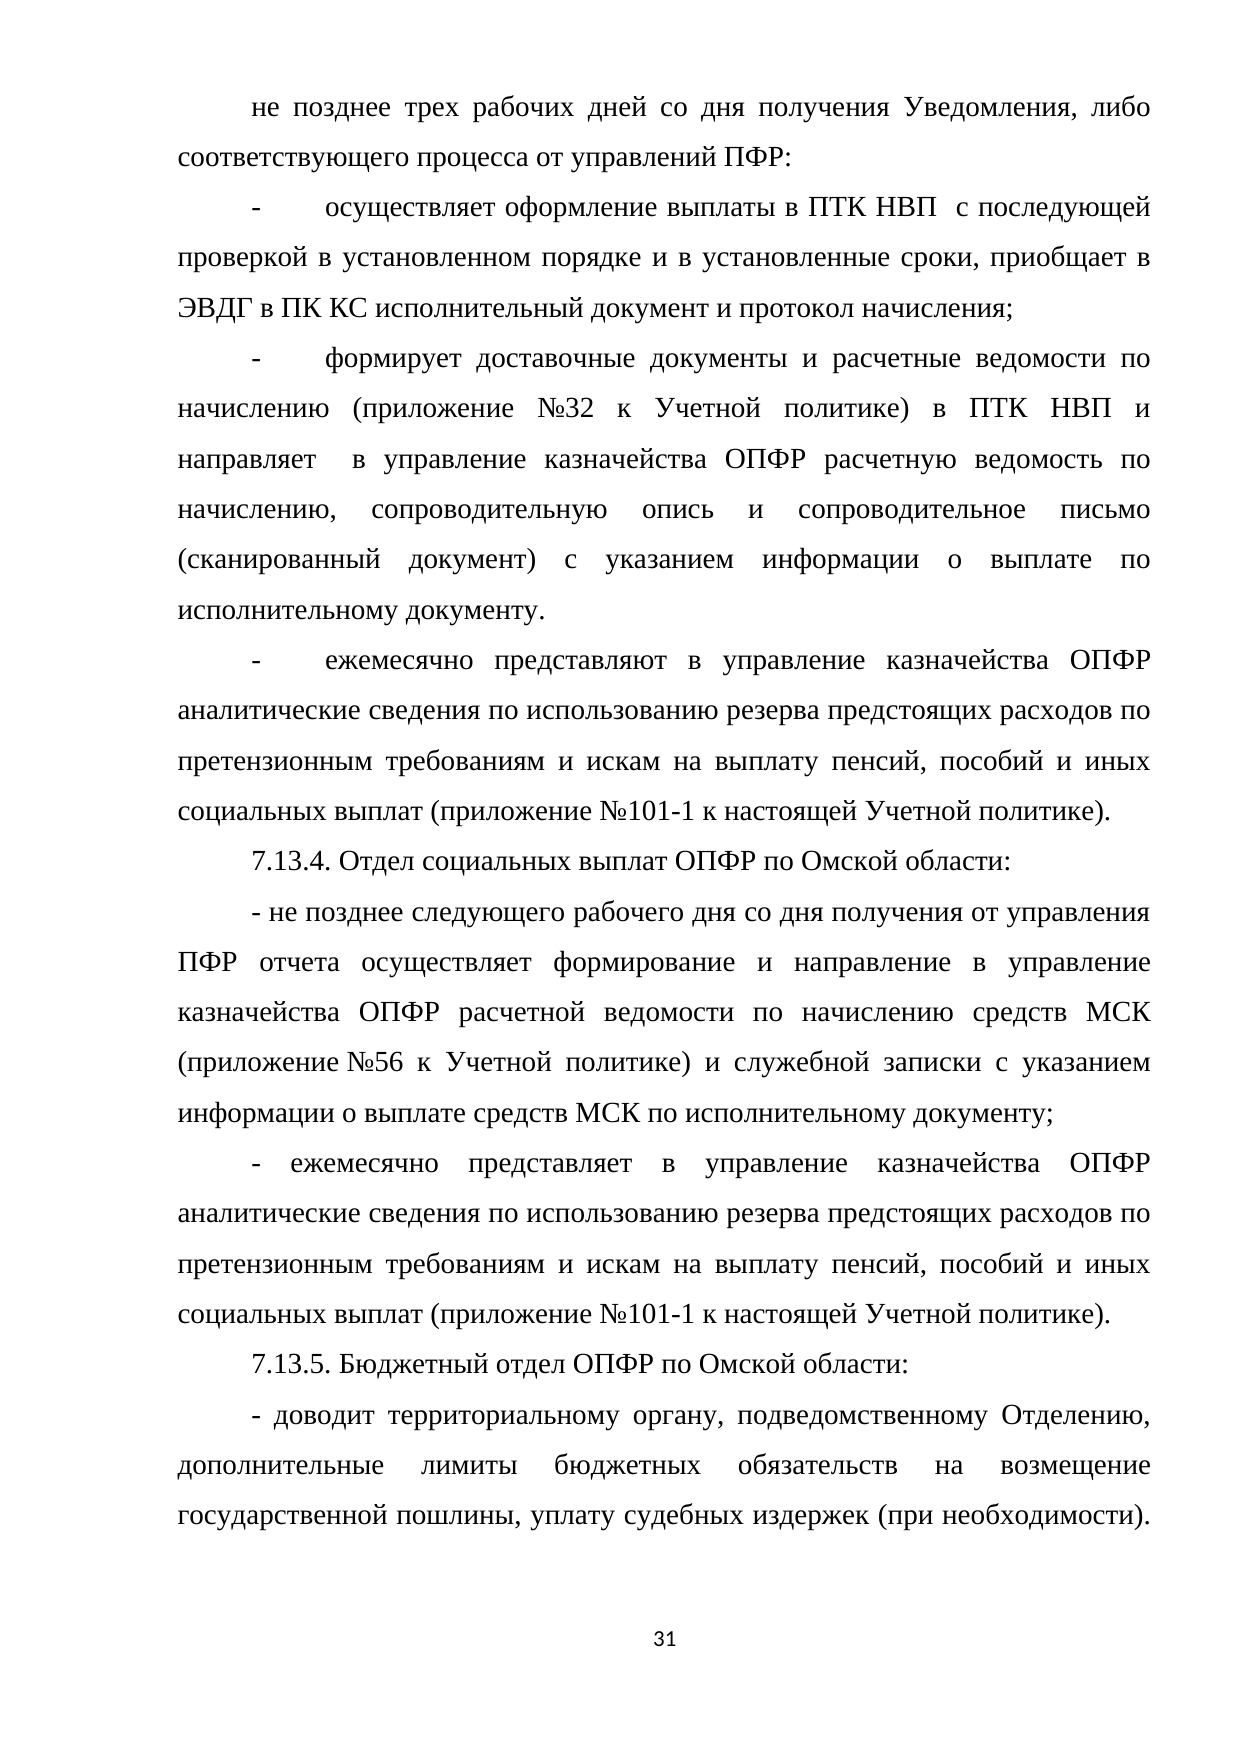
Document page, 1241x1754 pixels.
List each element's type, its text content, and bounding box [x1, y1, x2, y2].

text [177, 1397, 1152, 1531]
text - ежемесячно представляют в управление казначейства ОПФР аналитические сведения по использованию резерва предстоящих расходов по претензионным требованиям и искам на выплату пенсий, пособий и иных социальных выплат (приложение №101-1 к настоящей Учетной политике). [177, 642, 1152, 827]
text - ежемесячно представляет в управление казначейства ОПФР аналитические сведения по использованию резерва предстоящих расходов по претензионным требованиям и искам на выплату пенсий, пособий и иных социальных выплат (приложение №101-1 к настоящей Учетной политике). [177, 1145, 1152, 1330]
text не позднее трех рабочих дней со дня получения Уведомления, либо соответствующего процесса от управлений ПФР: [177, 89, 1152, 172]
subtitle - осуществляет оформление выплаты в ПТК НВП с последующей проверкой в установленном порядке и в установленные сроки, приобщает в ЭВДГ в ПК КС исполнительный документ и протокол начисления; [177, 189, 1152, 323]
subtitle - не позднее следующего рабочего дня со дня получения от управления ПФР отчета осуществляет формирование и направление в управление казначейства ОПФР расчетной ведомости по начислению средств МСК (приложение №56 к Учетной политике) и служебной записки с указанием информации о выплате средств МСК по исполнительному документу; [177, 894, 1152, 1128]
subtitle - формирует доставочные документы и расчетные ведомости по начислению (приложение №32 к Учетной политике) в ПТК НВП и направляет в управление казначейства ОПФР расчетную ведомость по начислению, сопроводительную опись и сопроводительное письмо (сканированный документ) с указанием информации о выплате по исполнительному документу. [177, 340, 1152, 625]
text 7.13.5. Бюджетный отдел ОПФР по Омской области: [177, 1346, 1152, 1380]
subtitle 7.13.4. Отдел социальных выплат ОПФР по Омской области: [177, 843, 1152, 877]
